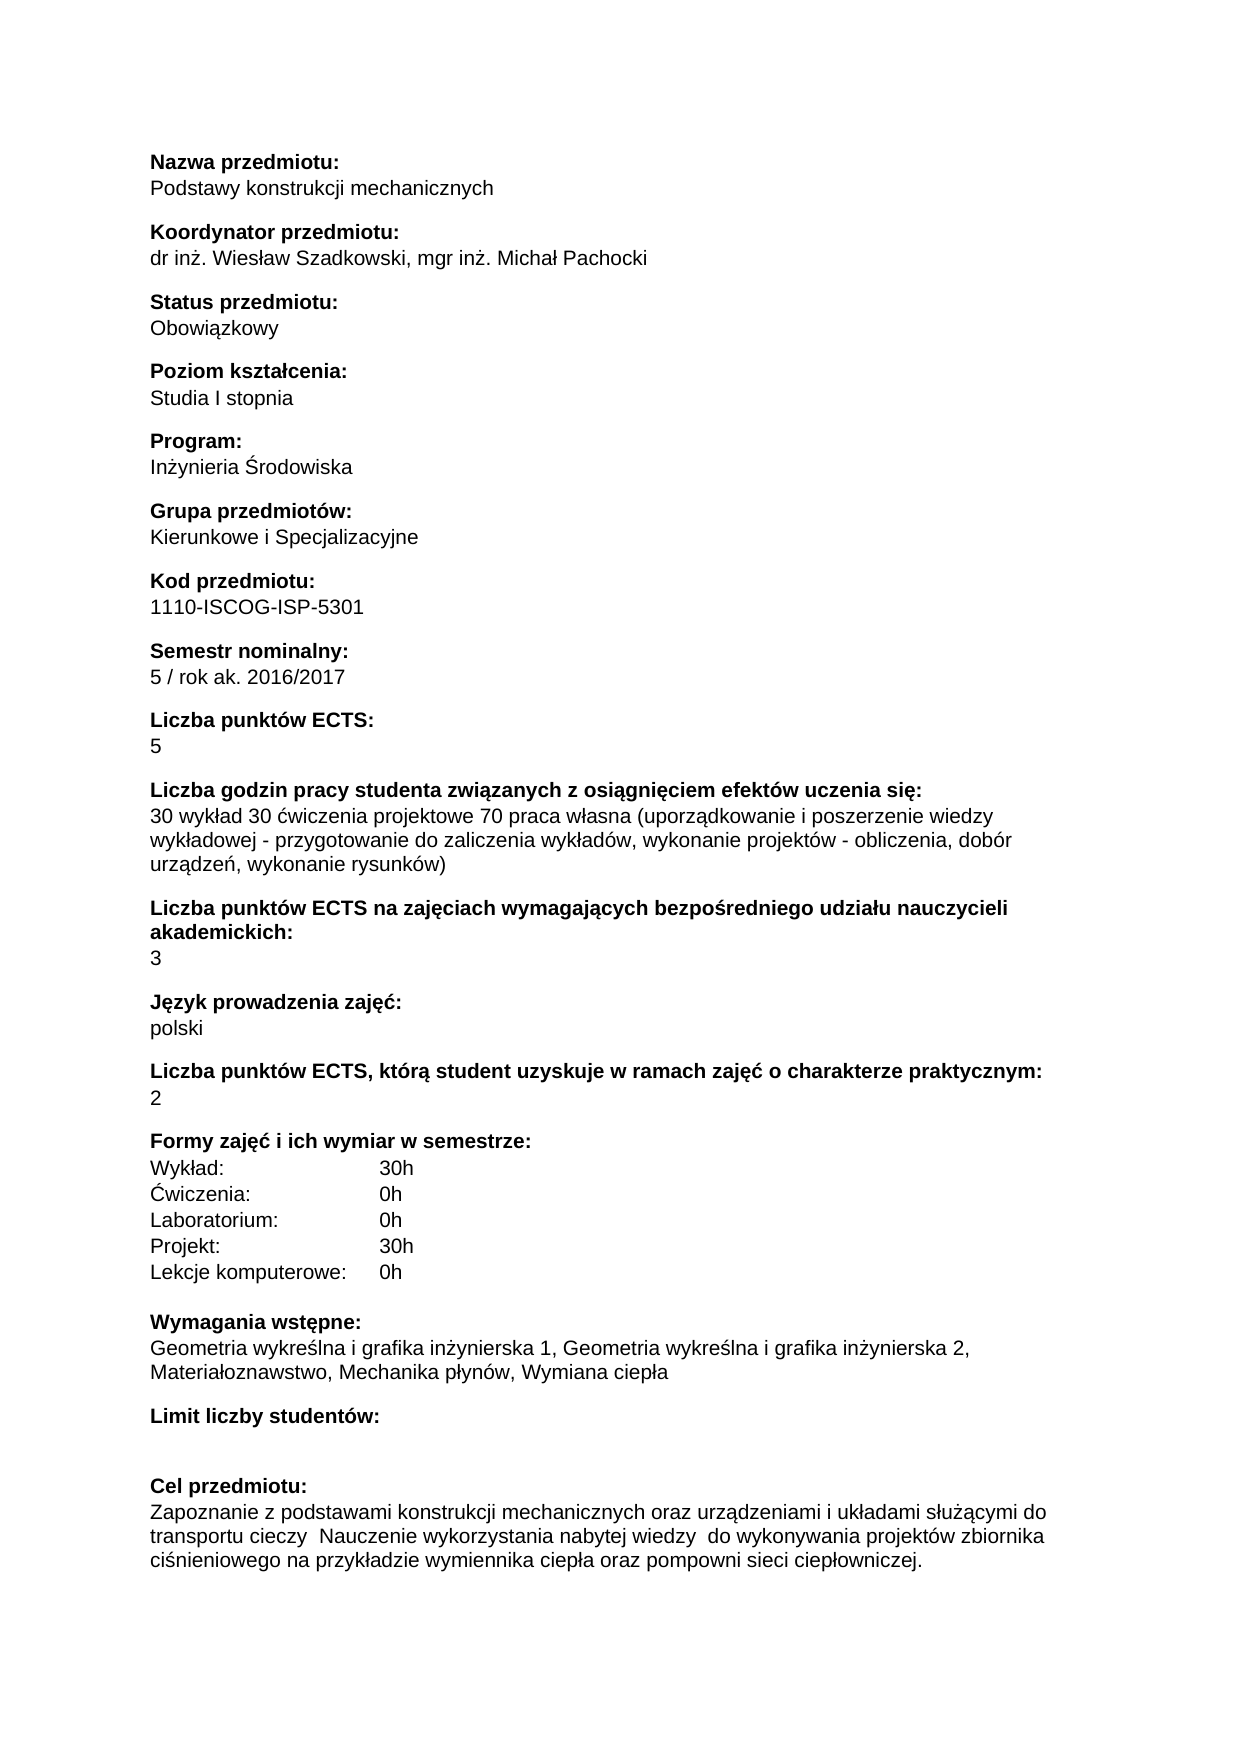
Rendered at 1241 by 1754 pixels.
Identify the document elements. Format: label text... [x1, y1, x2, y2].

table_header 30h [369, 1156, 597, 1180]
text Geometria wykreślna i grafika inżynierska 1, Geometria wykreślna i grafika inżynierska 2, Materiałoznawstwo, Mechanika płynów, Wymiana ciepła [150, 1336, 1090, 1384]
text Zapoznanie z podstawami konstrukcji mechanicznych oraz urządzeniami i układami służącymi do transportu cieczy Nauczenie wykorzystania nabytej wiedzy do wykonywania projektów zbiornika ciśnieniowego na przykładzie wymiennika ciepła oraz pompowni sieci ciepłowniczej. [150, 1499, 1090, 1571]
text Cel przedmiotu: [150, 1473, 1090, 1497]
table_cell Ćwiczenia: [140, 1182, 367, 1206]
text Liczba punktów ECTS na zajęciach wymagających bezpośredniego udziału nauczycieli akademickich: [150, 896, 1090, 944]
table_cell 0h [369, 1258, 597, 1284]
text Obowiązkowy [150, 316, 1090, 339]
table_cell 30h [369, 1232, 597, 1258]
text Podstawy konstrukcji mechanicznych [150, 176, 1090, 200]
text polski [150, 1016, 1090, 1039]
text Grupa przedmiotów: [150, 499, 1090, 523]
table_header Wykład: [140, 1156, 367, 1180]
text Semestr nominalny: [150, 638, 1090, 662]
text 3 [150, 946, 1090, 970]
text Status przedmiotu: [150, 289, 1090, 313]
text Koordynator przedmiotu: [150, 220, 1090, 244]
text Kod przedmiotu: [150, 569, 1090, 593]
text Studia I stopnia [150, 385, 1090, 409]
text Inżynieria Środowiska [150, 455, 1090, 479]
text Program: [150, 429, 1090, 453]
text Język prowadzenia zajęć: [150, 989, 1090, 1013]
table_cell Laboratorium: [140, 1208, 367, 1232]
table_cell 0h [369, 1180, 597, 1206]
text Kierunkowe i Specjalizacyjne [150, 525, 1090, 549]
text dr inż. Wiesław Szadkowski, mgr inż. Michał Pachocki [150, 246, 1090, 270]
text Wymagania wstępne: [150, 1310, 1090, 1334]
text 30 wykład 30 ćwiczenia projektowe 70 praca własna (uporządkowanie i poszerzenie wiedzy wykładowej - przygotowanie do zaliczenia wykładów, wykonanie projektów - obliczenia, dobór urządzeń, wykonanie rysunków) [150, 804, 1090, 876]
text Liczba punktów ECTS, którą student uzyskuje w ramach zajęć o charakterze praktycznym: [150, 1059, 1090, 1083]
table_cell 0h [369, 1206, 597, 1232]
text Nazwa przedmiotu: [150, 150, 1090, 174]
text 2 [150, 1085, 1090, 1109]
text Liczba godzin pracy studenta związanych z osiągnięciem efektów uczenia się: [150, 778, 1090, 802]
text 1110-ISCOG-ISP-5301 [150, 595, 1090, 619]
text Formy zajęć i ich wymiar w semestrze: [150, 1129, 1090, 1153]
text Limit liczby studentów: [150, 1404, 1090, 1428]
text 5 [150, 734, 1090, 758]
table_cell Lekcje komputerowe: [140, 1260, 367, 1284]
table_cell Projekt: [140, 1234, 367, 1258]
text 5 / rok ak. 2016/2017 [150, 664, 1090, 688]
text Liczba punktów ECTS: [150, 708, 1090, 732]
text Poziom kształcenia: [150, 359, 1090, 383]
